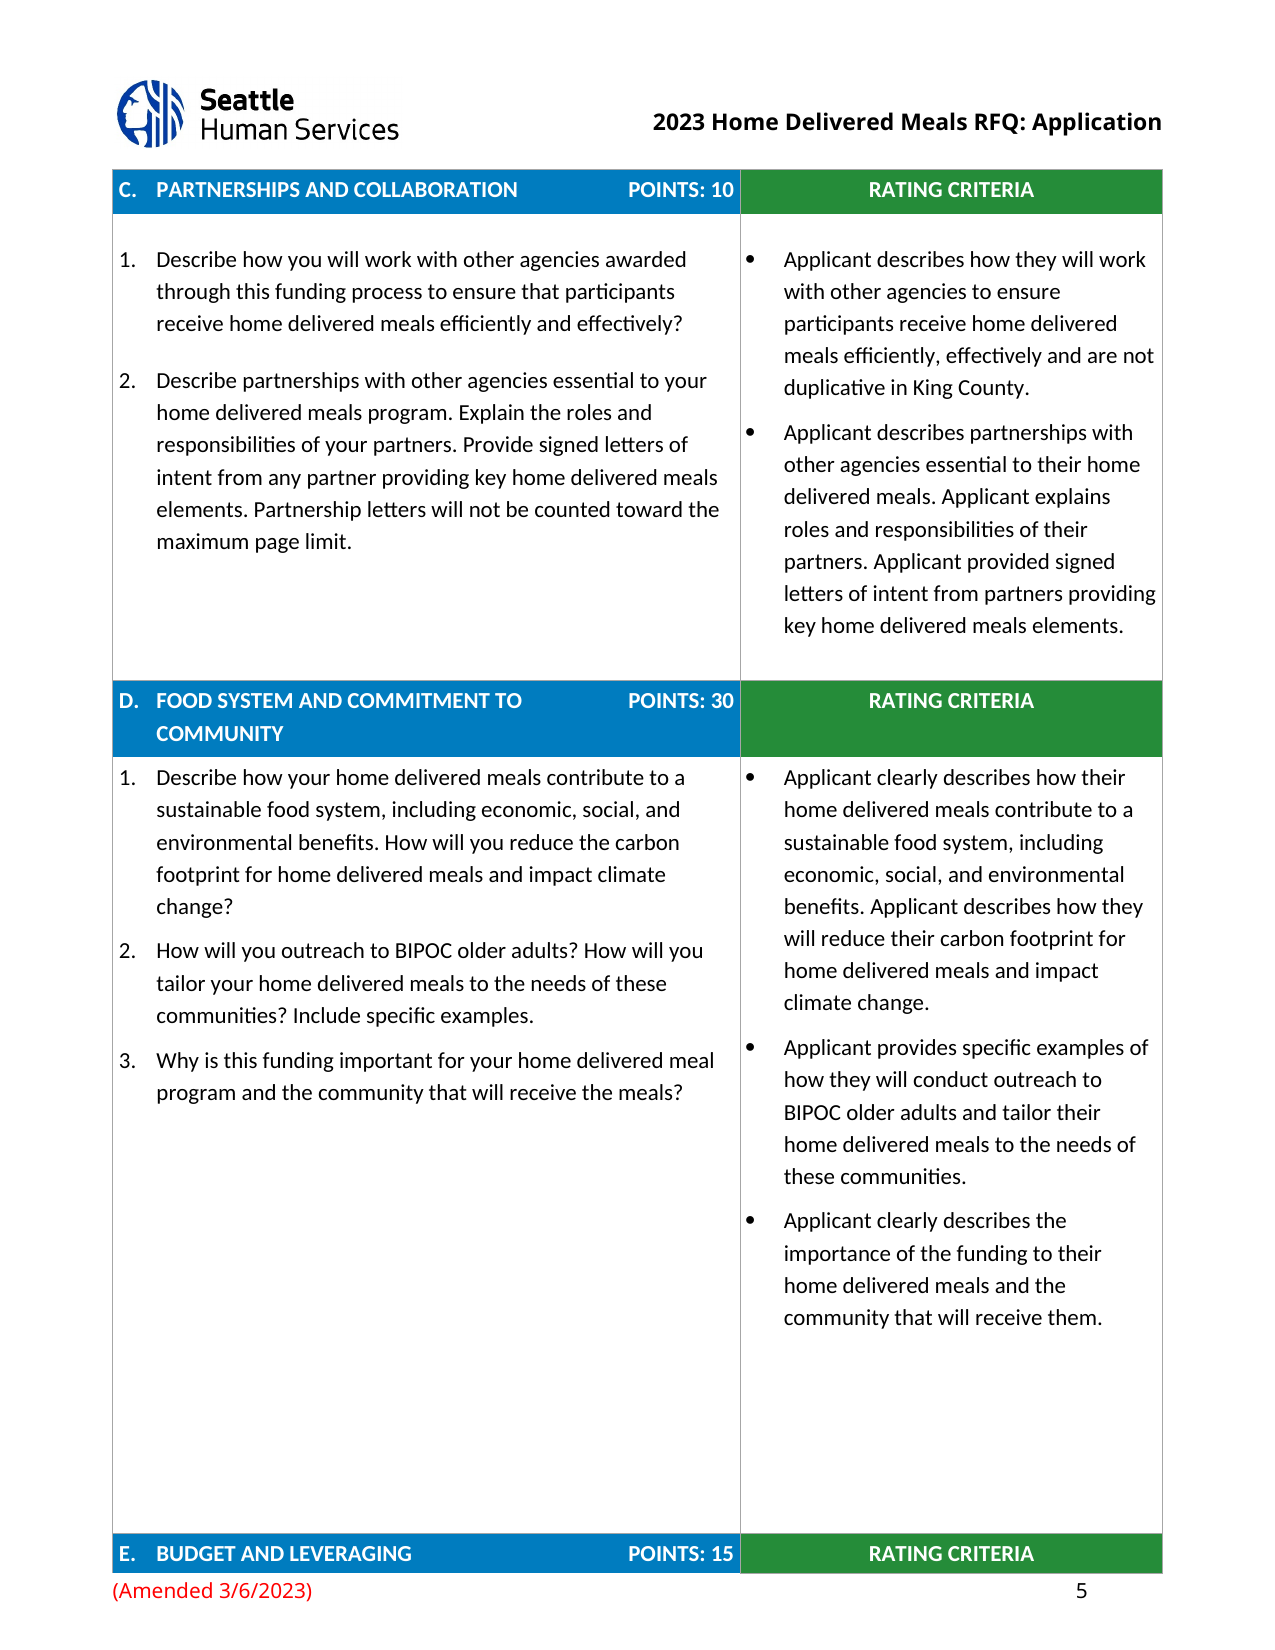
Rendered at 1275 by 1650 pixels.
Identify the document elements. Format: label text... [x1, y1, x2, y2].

table_cell FOOD SYSTEM AND COMMITMENT TO COMMUNITY [113, 681, 600, 757]
table_cell Describe how you will work with other agencies awarded through this funding process to ensure that participants receive home delivered meals efficiently and effectively? Describe partnerships with other agencies essential to your home delivered meals program. Explain the roles and responsibilities of your partners. Provide signed letters of intent from any partner providing key home delivered meals elements. Partnership letters will not be counted toward the maximum page limit. [113, 214, 740, 680]
table_cell Describe how your home delivered meals contribute to a sustainable food system, including economic, social, and environmental benefits. How will you reduce the carbon footprint for home delivered meals and impact climate change? How will you outreach to BIPOC older adults? How will you tailor your home delivered meals to the needs of these communities? Include specific examples. Why is this funding important for your home delivered meal program and the community that will receive the meals? [113, 757, 740, 1532]
table_cell RATING CRITERIA [741, 170, 1162, 214]
table_cell PARTNERSHIPS AND COLLABORATION [113, 170, 600, 214]
table_cell Applicant clearly describes how their home delivered meals contribute to a sustainable food system, including economic, social, and environmental benefits. Applicant describes how they will reduce their carbon footprint for home delivered meals and impact climate change. Applicant provides specific examples of how they will conduct outreach to BIPOC older adults and tailor their home delivered meals to the needs of these communities. Applicant clearly describes the importance of the funding to their home delivered meals and the community that will receive them. [741, 757, 1162, 1532]
table_cell POINTS: 15 [600, 1534, 740, 1573]
table_cell POINTS: 10 [600, 170, 740, 214]
table_cell POINTS: 30 [600, 681, 740, 757]
table_cell Applicant describes how they will work with other agencies to ensure participants receive home delivered meals efficiently, effectively and are not duplicative in King County. Applicant describes partnerships with other agencies essential to their home delivered meals. Applicant explains roles and responsibilities of their partners. Applicant provided signed letters of intent from partners providing key home delivered meals elements. [741, 214, 1162, 680]
table_cell BUDGET AND LEVERAGING [113, 1534, 600, 1573]
picture [112, 76, 405, 152]
table_cell RATING CRITERIA [741, 681, 1162, 757]
table_cell RATING CRITERIA [741, 1534, 1162, 1573]
